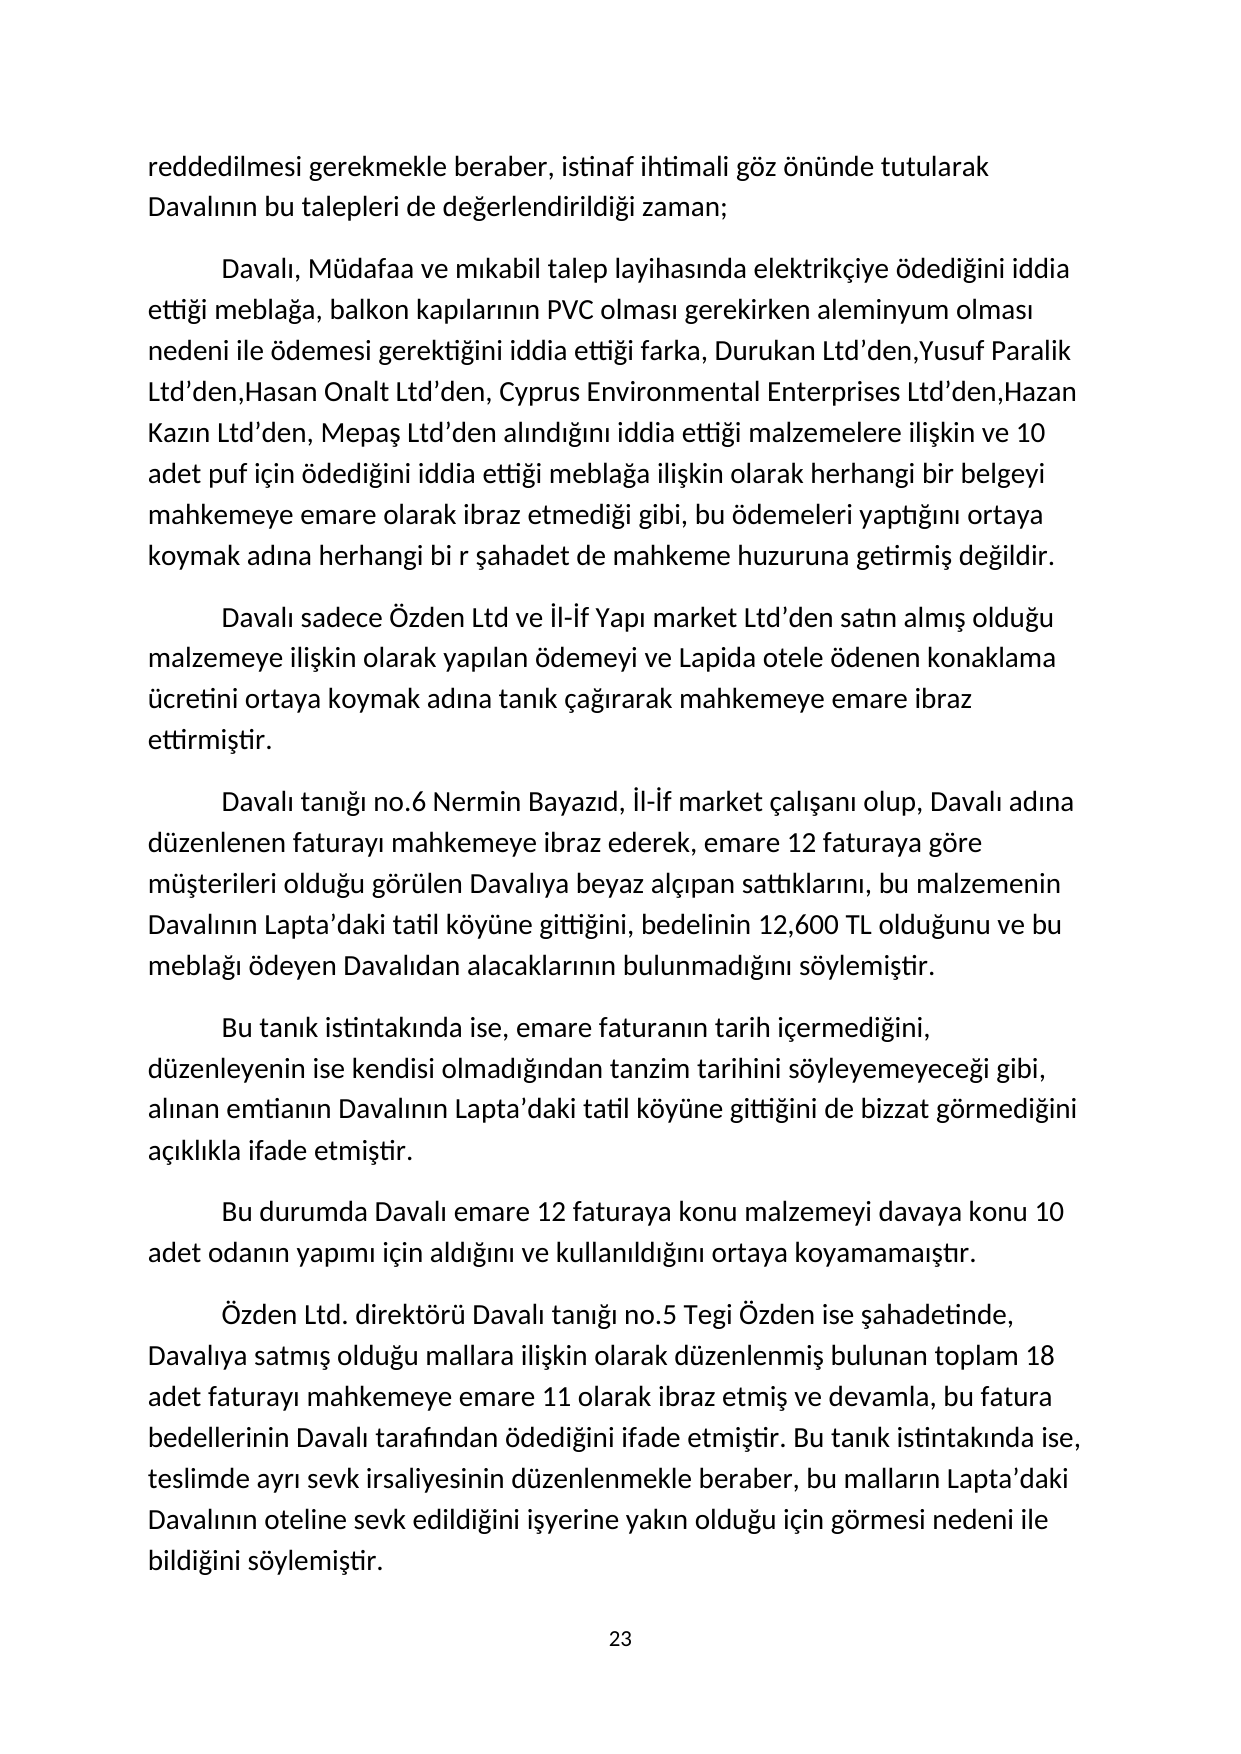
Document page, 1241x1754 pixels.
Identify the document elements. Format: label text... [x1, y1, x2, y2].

text Davalı tanığı no.6 Nermin Bayazıd, İl-İf market çalışanı olup, Davalı adına düzenlenen faturayı mahkemeye ibraz ederek, emare 12 faturaya göre müşterileri olduğu görülen Davalıya beyaz alçıpan sattıklarını, bu malzemenin Davalının Lapta’daki tatil köyüne gittiğini, bedelinin 12,600 TL olduğunu ve bu meblağı ödeyen Davalıdan alacaklarının bulunmadığını söylemiştir. [148, 783, 1093, 983]
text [148, 148, 1093, 224]
text Özden Ltd. direktörü Davalı tanığı no.5 Tegi Özden ise şahadetinde, Davalıya satmış olduğu mallara ilişkin olarak düzenlenmiş bulunan toplam 18 adet faturayı mahkemeye emare 11 olarak ibraz etmiş ve devamla, bu fatura bedellerinin Davalı tarafından ödediğini ifade etmiştir. Bu tanık istintakında ise, teslimde ayrı sevk irsaliyesinin düzenlenmekle beraber, bu malların Lapta’daki Davalının oteline sevk edildiğini işyerine yakın olduğu için görmesi nedeni ile bildiğini söylemiştir. [148, 1296, 1093, 1577]
text Davalı sadece Özden Ltd ve İl-İf Yapı market Ltd’den satın almış olduğu malzemeye ilişkin olarak yapılan ödemeyi ve Lapida otele ödenen konaklama ücretini ortaya koymak adına tanık çağırarak mahkemeye emare ibraz ettirmiştir. [148, 599, 1093, 757]
text Bu durumda Davalı emare 12 faturaya konu malzemeyi davaya konu 10 adet odanın yapımı için aldığını ve kullanıldığını ortaya koyamamaıştır. [148, 1193, 1093, 1270]
text Davalı, Müdafaa ve mıkabil talep layihasında elektrikçiye ödediğini iddia ettiği meblağa, balkon kapılarının PVC olması gerekirken aleminyum olması nedeni ile ödemesi gerektiğini iddia ettiği farka, Durukan Ltd’den,Yusuf Paralik Ltd’den,Hasan Onalt Ltd’den, Cyprus Environmental Enterprises Ltd’den,Hazan Kazın Ltd’den, Mepaş Ltd’den alındığını iddia ettiği malzemelere ilişkin ve 10 adet puf için ödediğini iddia ettiği meblağa ilişkin olarak herhangi bir belgeyi mahkemeye emare olarak ibraz etmediği gibi, bu ödemeleri yaptığını ortaya koymak adına herhangi bi r şahadet de mahkeme huzuruna getirmiş değildir. [148, 250, 1093, 572]
text Bu tanık istintakında ise, emare faturanın tarih içermediğini, düzenleyenin ise kendisi olmadığından tanzim tarihini söyleyemeyeceği gibi, alınan emtianın Davalının Lapta’daki tatil köyüne gittiğini de bizzat görmediğini açıklıkla ifade etmiştir. [148, 1009, 1093, 1167]
